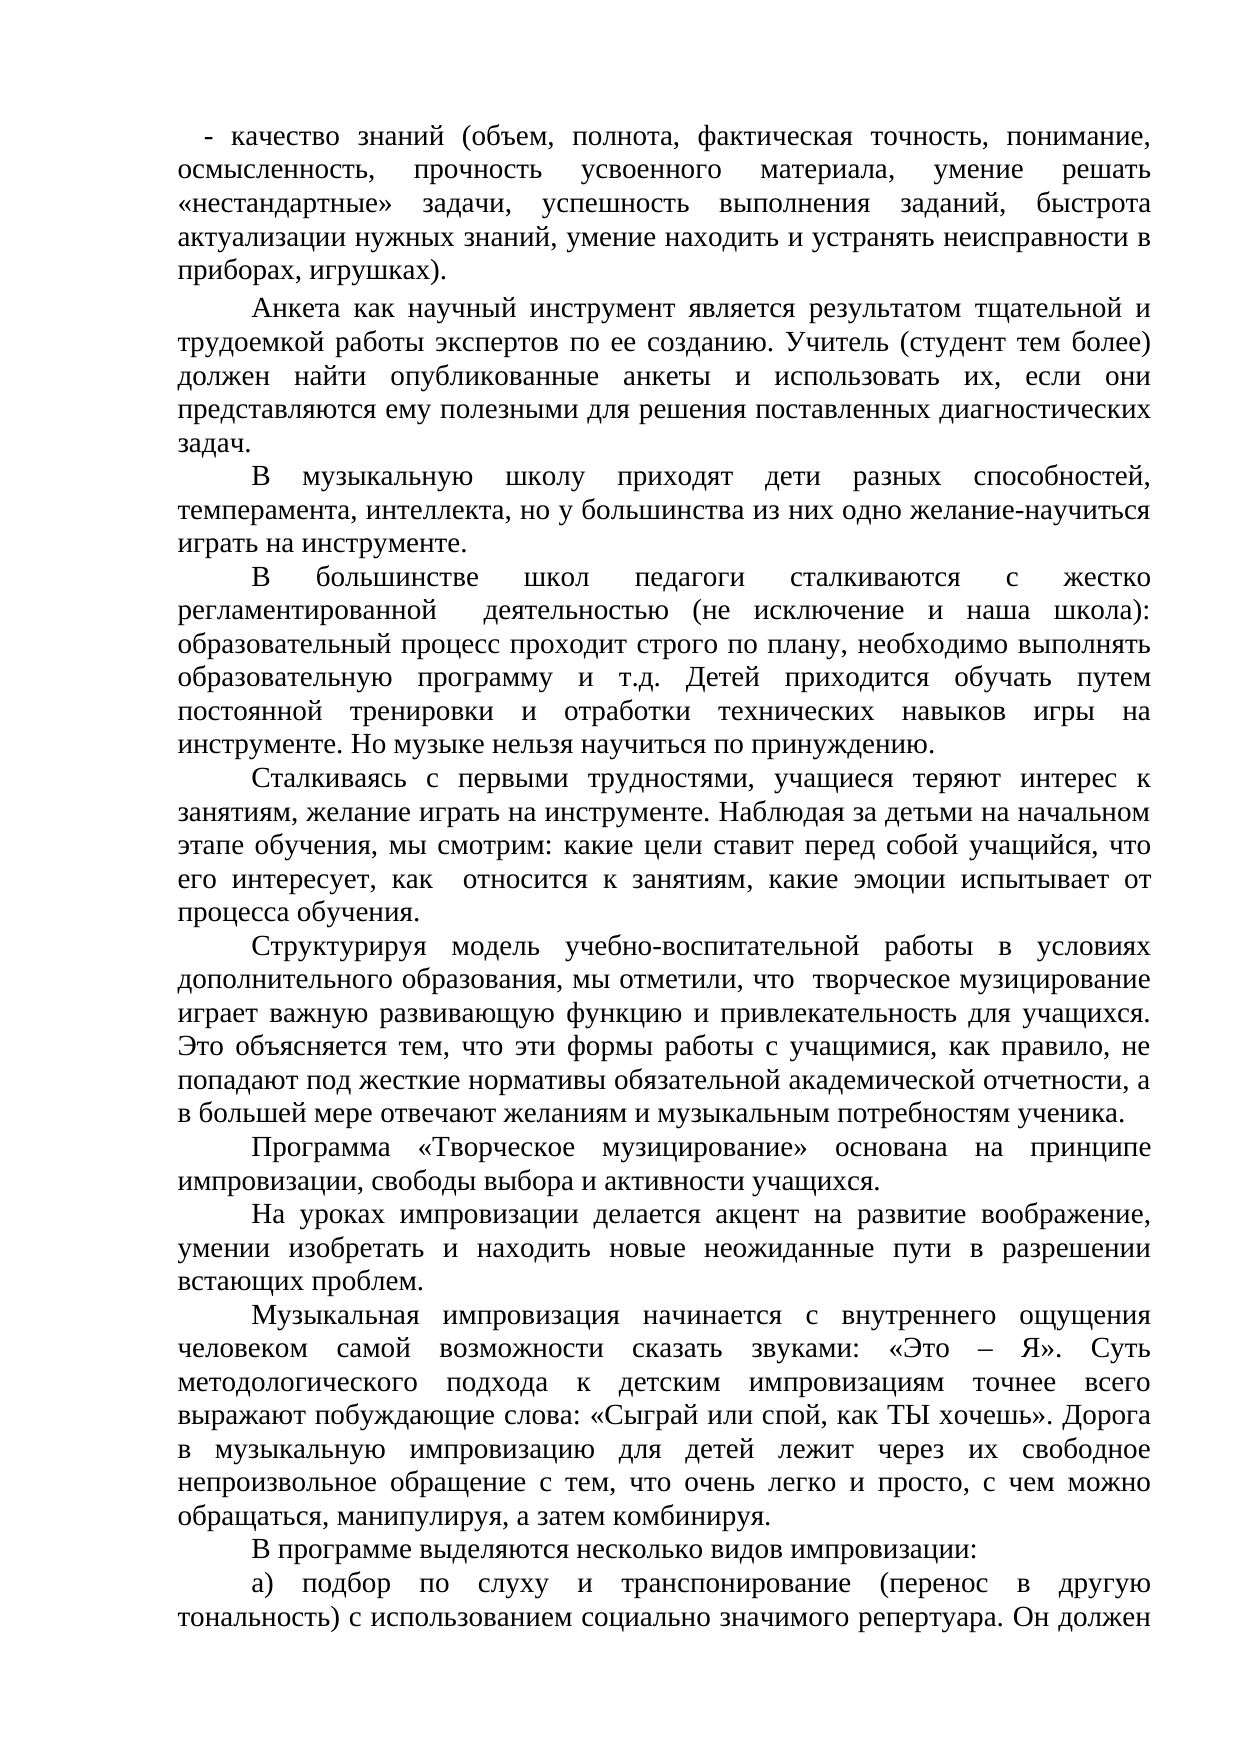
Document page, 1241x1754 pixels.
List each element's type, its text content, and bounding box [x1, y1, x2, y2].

text В музыкальную школу приходят дети разных способностей, темперамента, интеллекта, но у большинства из них одно желание-научиться играть на инструменте. [177, 458, 1152, 559]
text Анкета как научный инструмент является результатом тщательной и трудоемкой работы экспертов по ее созданию. Учитель (студент тем более) должен найти опубликованные анкеты и использовать их, если они представляются ему полезными для решения поставленных диагностических задач. [177, 291, 1152, 458]
text - качество знаний (объем, полнота, фактическая точность, понимание, осмысленность, прочность усвоенного материала, умение решать «нестандартные» задачи, успешность выполнения заданий, быстрота актуализации нужных знаний, умение находить и устранять неисправности в приборах, игрушках). [177, 118, 1152, 286]
text В программе выделяются несколько видов импровизации: [177, 1532, 1152, 1565]
text Структурируя модель учебно-воспитательной работы в условиях дополнительного образования, мы отметили, что творческое музицирование играет важную развивающую функцию и привлекательность для учащихся. Это объясняется тем, что эти формы работы с учащимися, как правило, не попадают под жесткие нормативы обязательной академической отчетности, а в большей мере отвечают желаниям и музыкальным потребностям ученика. [177, 928, 1152, 1129]
text Сталкиваясь с первыми трудностями, учащиеся теряют интерес к занятиям, желание играть на инструменте. Наблюдая за детьми на начальном этапе обучения, мы смотрим: какие цели ставит перед собой учащийся, что его интересует, как относится к занятиям, какие эмоции испытывает от процесса обучения. [177, 760, 1152, 928]
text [177, 1565, 1152, 1632]
text На уроках импровизации делается акцент на развитие воображение, умении изобретать и находить новые неожиданные пути в разрешении встающих проблем. [177, 1196, 1152, 1297]
text В большинстве школ педагоги сталкиваются с жестко регламентированной деятельностью (не исключение и наша школа): образовательный процесс проходит строго по плану, необходимо выполнять образовательную программу и т.д. Детей приходится обучать путем постоянной тренировки и отработки технических навыков игры на инструменте. Но музыке нельзя научиться по принуждению. [177, 559, 1152, 760]
text Музыкальная импровизация начинается с внутреннего ощущения человеком самой возможности сказать звуками: «Это – Я». Суть методологического подхода к детским импровизациям точнее всего выражают побуждающие слова: «Сыграй или спой, как ТЫ хочешь». Дорога в музыкальную импровизацию для детей лежит через их свободное непроизвольное обращение с тем, что очень легко и просто, с чем можно обращаться, манипулируя, а затем комбинируя. [177, 1297, 1152, 1532]
text Программа «Творческое музицирование» основана на принципе импровизации, свободы выбора и активности учащихся. [177, 1129, 1152, 1196]
